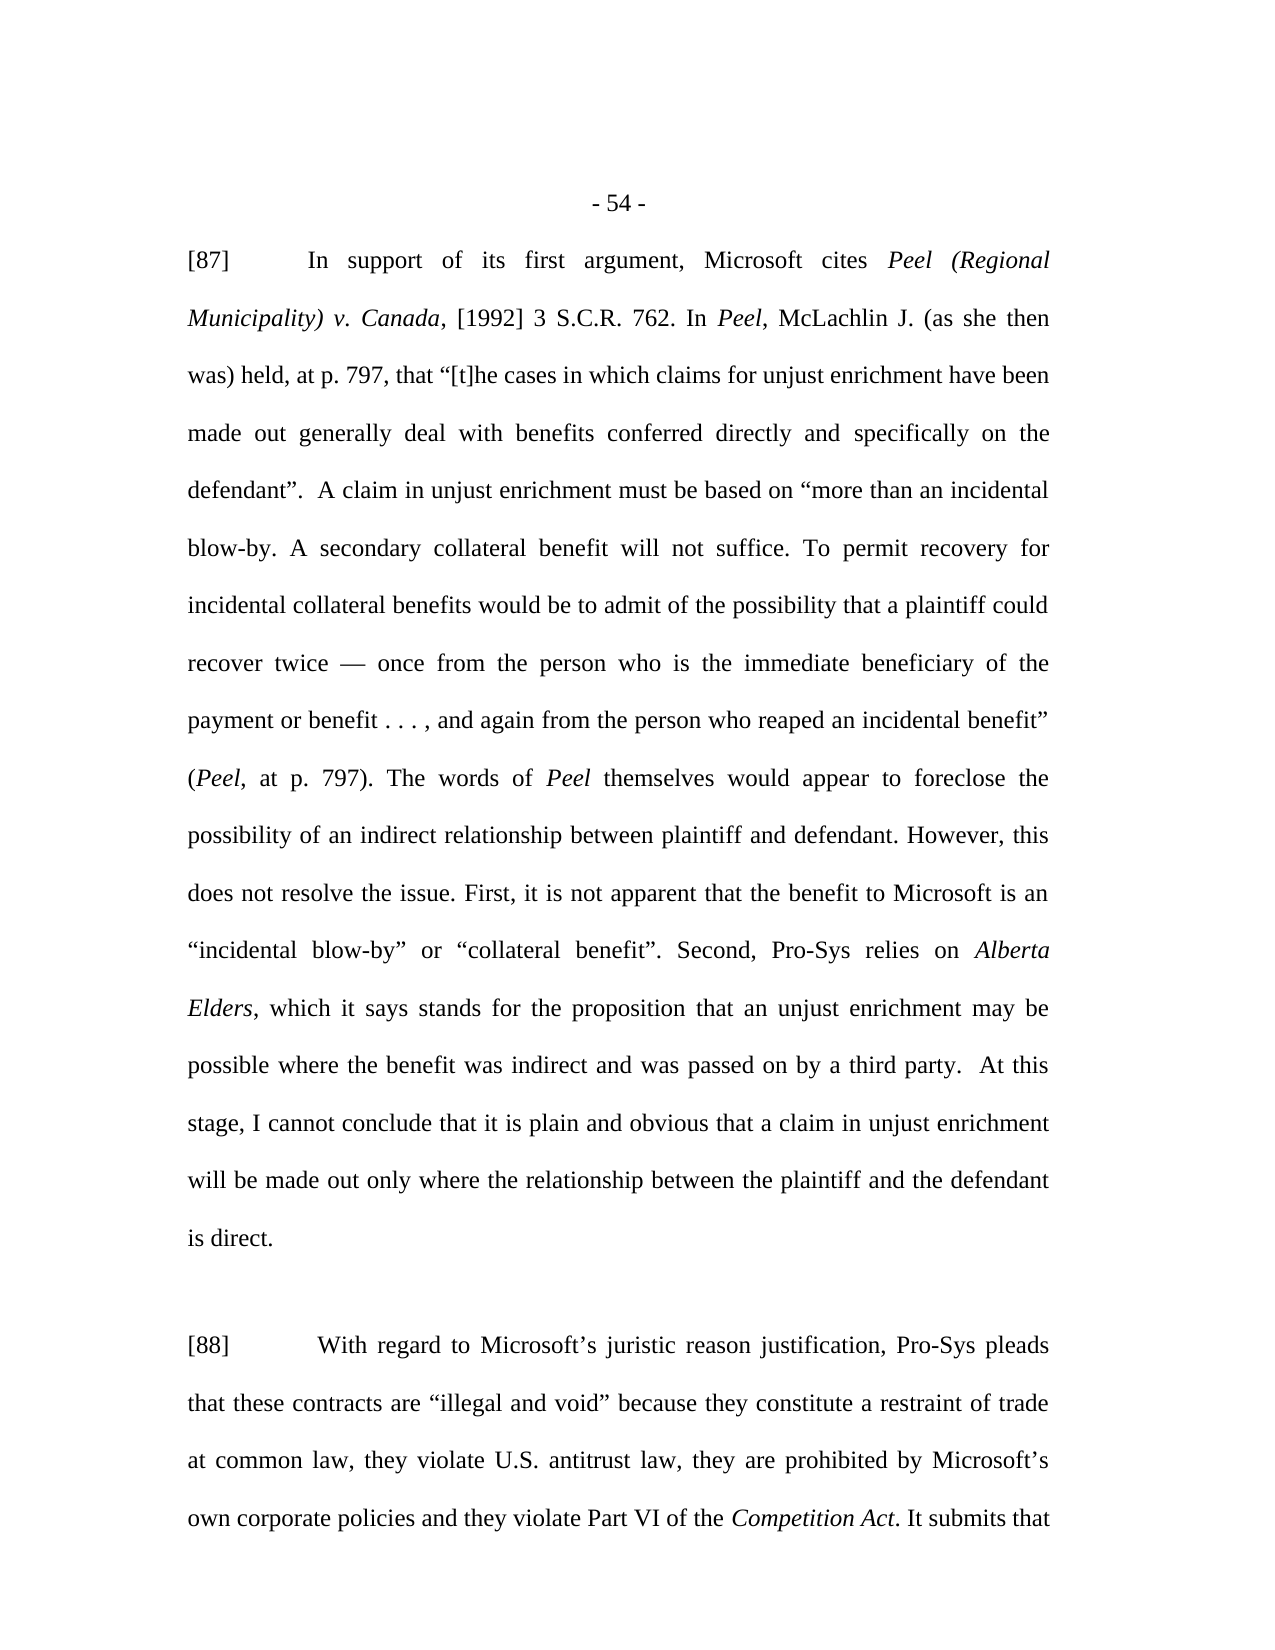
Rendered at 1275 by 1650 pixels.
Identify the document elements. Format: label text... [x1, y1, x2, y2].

text In support of its first argument, Microsoft cites Peel (Regional Municipality) v. Canada, [1992] 3 S.C.R. 762. In Peel, McLachlin J. (as she then was) held, at p. 797, that “[t]he cases in which claims for unjust enrichment have been made out generally deal with benefits conferred directly and specifically on the defendant”. A claim in unjust enrichment must be based on “more than an incidental blow-by. A secondary collateral benefit will not suffice. To permit recovery for incidental collateral benefits would be to admit of the possibility that a plaintiff could recover twice — once from the person who is the immediate beneficiary of the payment or benefit . . . , and again from the person who reaped an incidental benefit” (Peel, at p. 797). The words of Peel themselves would appear to foreclose the possibility of an indirect relationship between plaintiff and defendant. However, this does not resolve the issue. First, it is not apparent that the benefit to Microsoft is an “incidental blow-by” or “collateral benefit”. Second, Pro-Sys relies on Alberta Elders, which it says stands for the proposition that an unjust enrichment may be possible where the benefit was indirect and was passed on by a third party. At this stage, I cannot conclude that it is plain and obvious that a claim in unjust enrichment will be made out only where the relationship between the plaintiff and the defendant is direct. [187, 245, 1050, 1251]
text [187, 1330, 1050, 1531]
